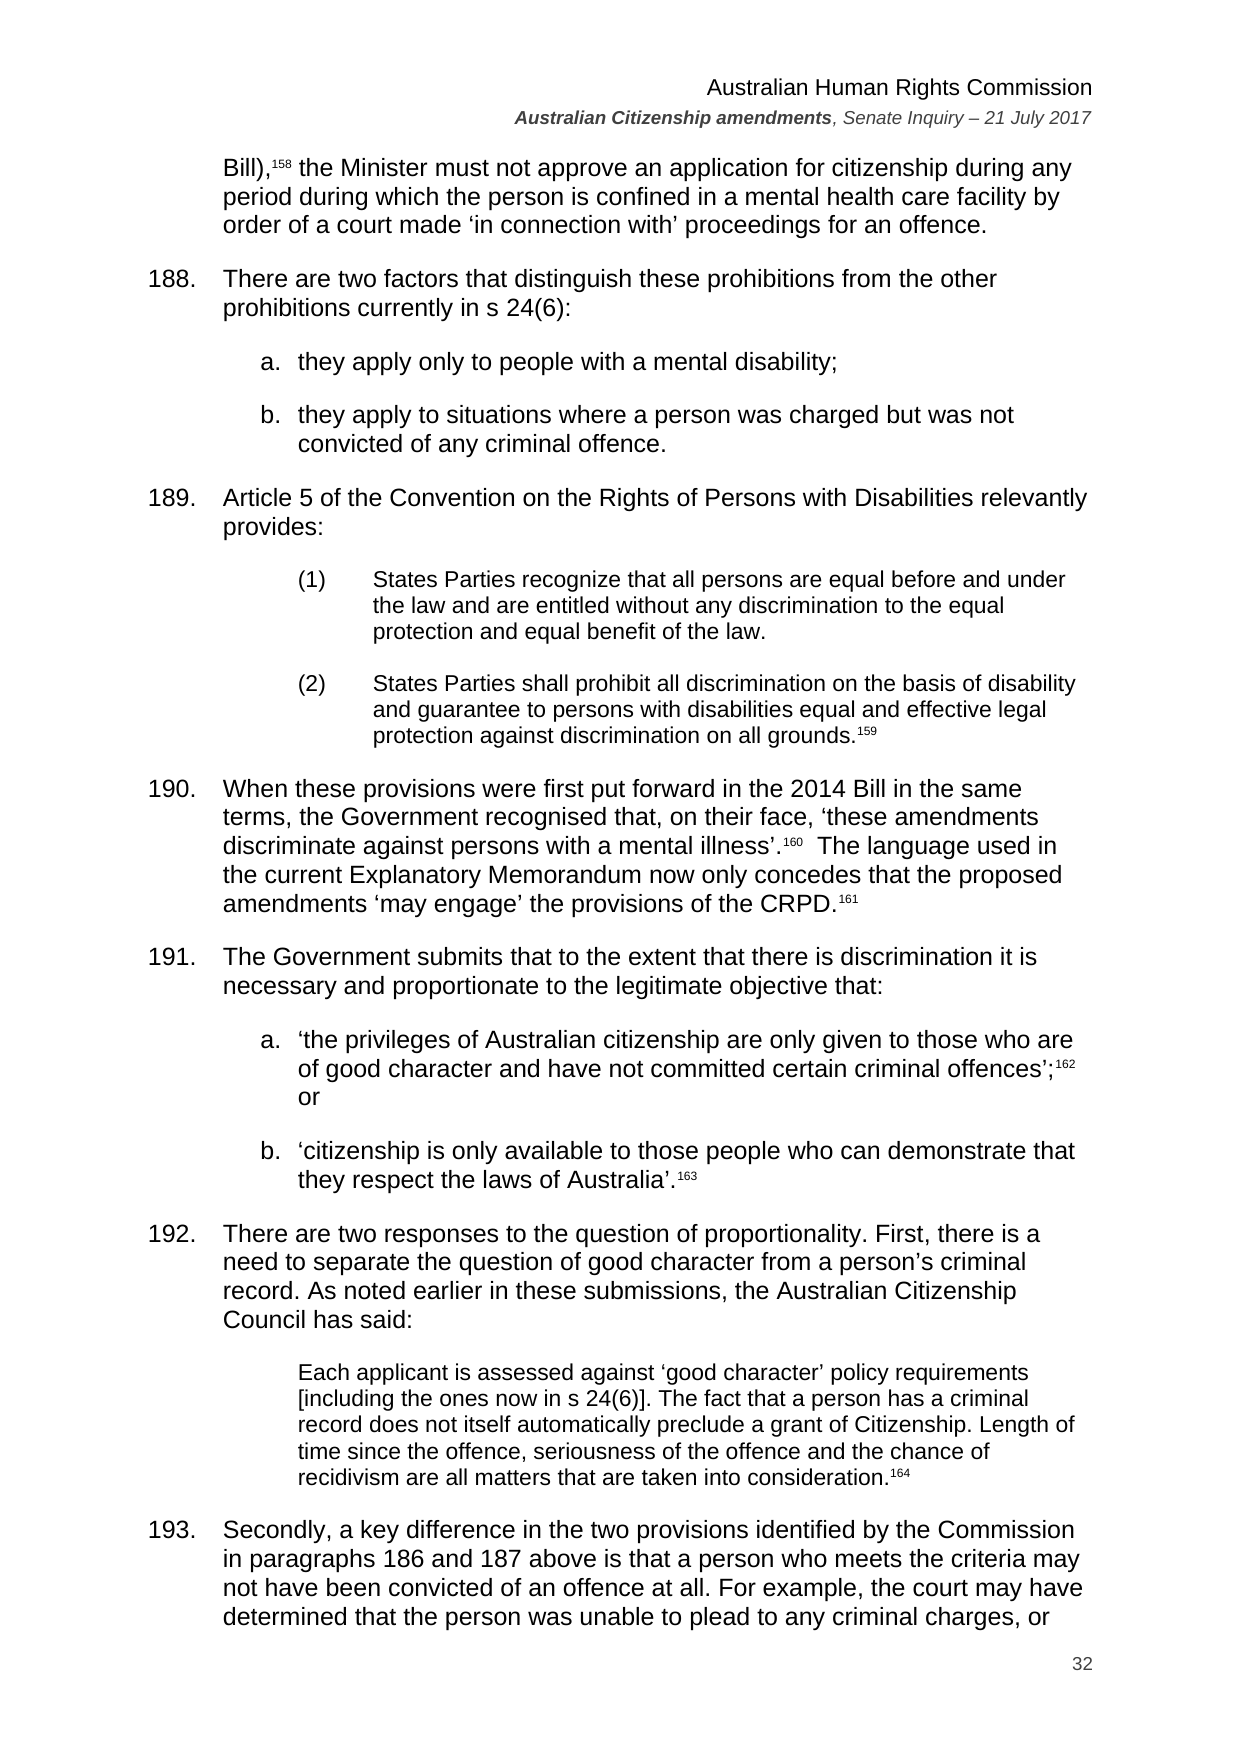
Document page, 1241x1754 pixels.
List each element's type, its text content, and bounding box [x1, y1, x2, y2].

list ‘the privileges of Australian citizenship are only given to those who are of good character and have not committed certain criminal offences’; or [260, 1025, 1092, 1111]
text The Government submits that to the extent that there is discrimination it is necessary and proportionate to the legitimate objective that: [148, 942, 1092, 1000]
list (2) States Parties shall prohibit all discrimination on the basis of disability and guarantee to persons with disabilities equal and effective legal protection against discrimination on all grounds. [298, 669, 1092, 749]
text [148, 1515, 1092, 1630]
list they apply only to people with a mental disability; [260, 347, 1092, 376]
list they apply to situations where a person was charged but was not convicted of any criminal offence. [260, 401, 1092, 458]
list ‘citizenship is only available to those people who can demonstrate that they respect the laws of Australia’. [260, 1136, 1092, 1194]
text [148, 153, 1092, 239]
text When these provisions were first put forward in the 2014 Bill in the same terms, the Government recognised that, on their face, ‘these amendments discriminate against persons with a mental illness’. The language used in the current Explanatory Memorandum now only concedes that the proposed amendments ‘may engage’ the provisions of the CRPD. [148, 774, 1092, 917]
list Each applicant is assessed against ‘good character’ policy requirements [including the ones now in s 24(6)]. The fact that a person has a criminal record does not itself automatically preclude a grant of Citizenship. Length of time since the offence, seriousness of the offence and the chance of recidivism are all matters that are taken into consideration. [298, 1359, 1092, 1490]
list (1) States Parties recognize that all persons are equal before and under the law and are entitled without any discrimination to the equal protection and equal benefit of the law. [298, 566, 1092, 644]
text There are two responses to the question of proportionality. First, there is a need to separate the question of good character from a person’s criminal record. As noted earlier in these submissions, the Australian Citizenship Council has said: [148, 1219, 1092, 1334]
text Article 5 of the Convention on the Rights of Persons with Disabilities relevantly provides: [148, 483, 1092, 541]
text There are two factors that distinguish these prohibitions from the other prohibitions currently in s 24(6): [148, 264, 1092, 322]
